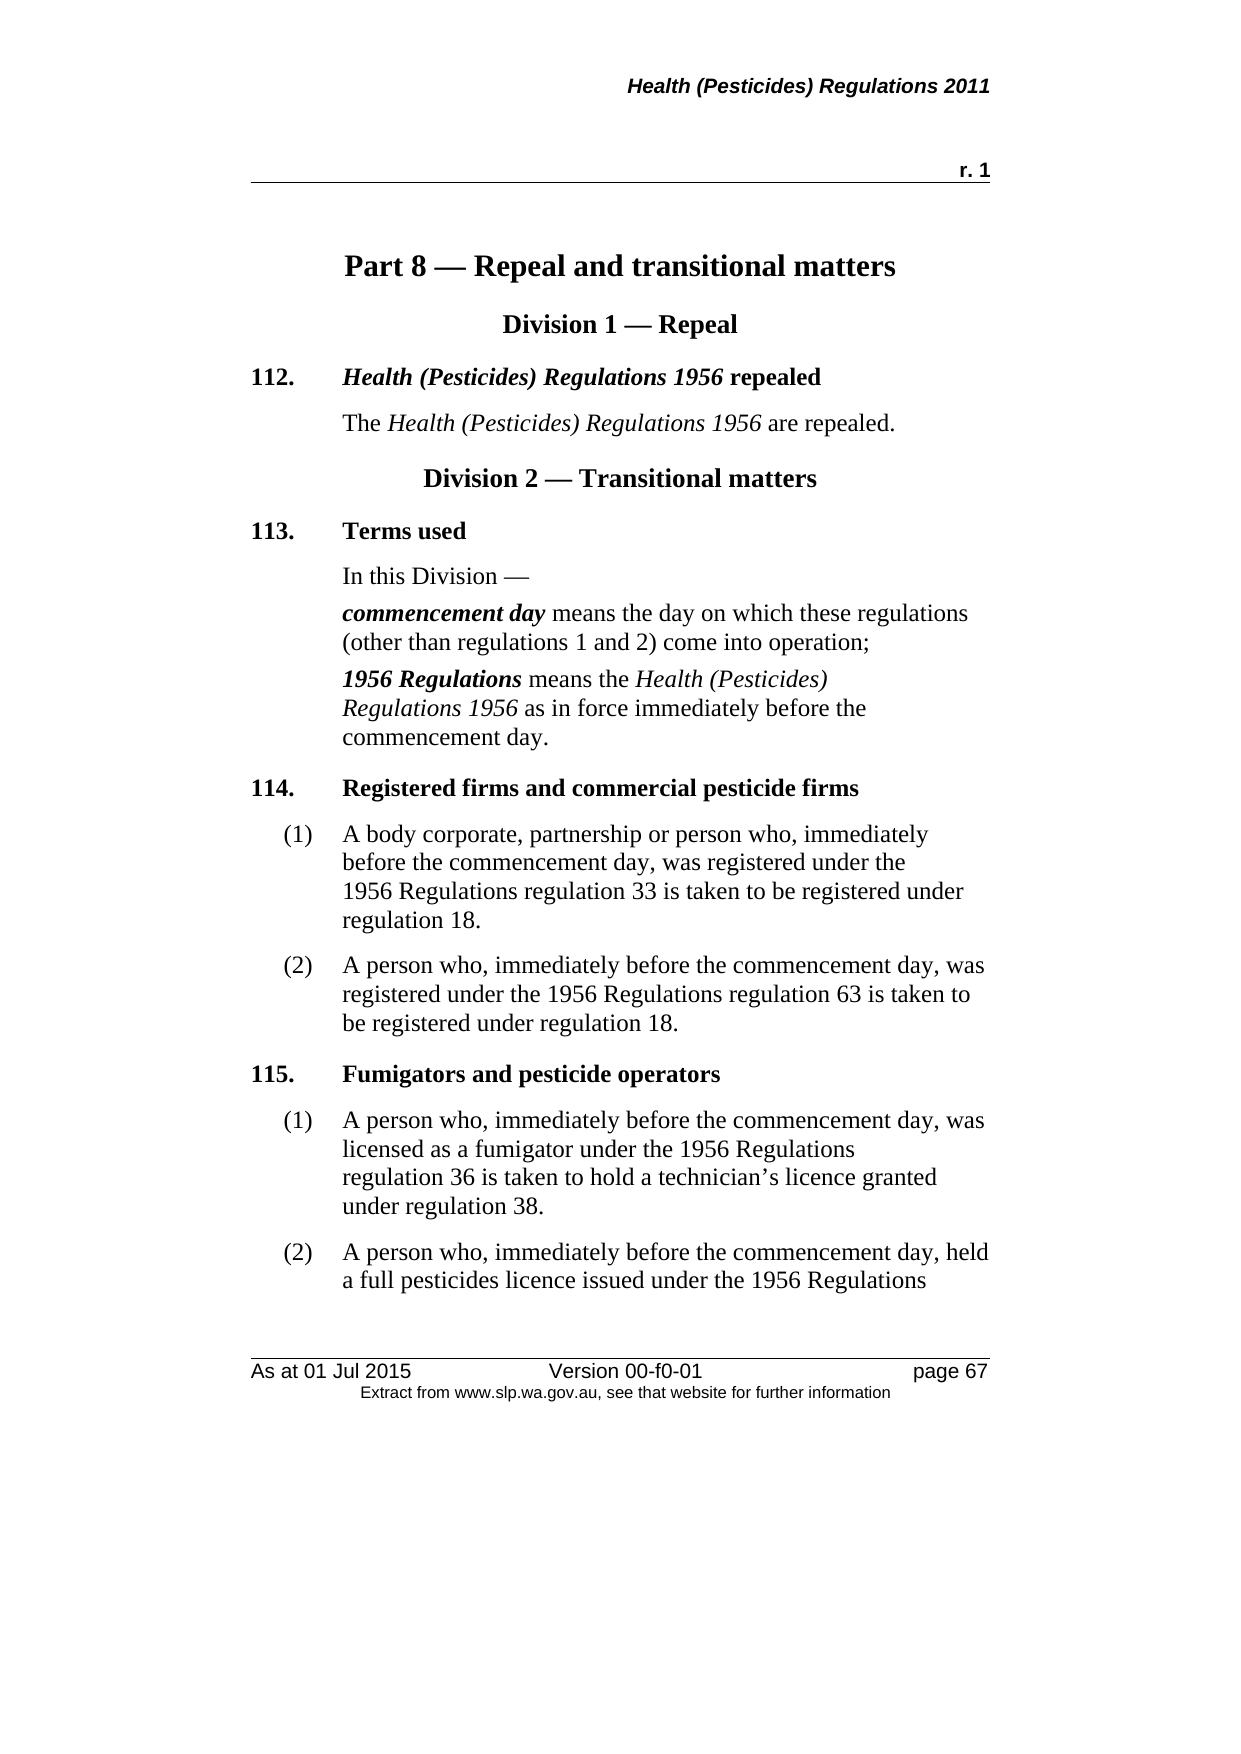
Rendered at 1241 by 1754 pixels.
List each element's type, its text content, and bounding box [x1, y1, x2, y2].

subtitle 113. Terms used [251, 516, 990, 544]
subtitle Part 8 — Repeal and transitional matters [251, 247, 990, 283]
subtitle Division 1 — Repeal [251, 308, 990, 339]
text 1956 Regulations means the Health (Pesticides) Regulations 1956 as in force immediately before the commencement day. [251, 664, 990, 750]
subtitle 115. Fumigators and pesticide operators [251, 1059, 990, 1088]
text commencement day means the day on which these regulations (other than regulations 1 and 2) come into operation; [251, 598, 990, 656]
text (2) A person who, immediately before the commencement day, was registered under the 1956 Regulations regulation 63 is taken to be registered under regulation 18. [251, 950, 990, 1037]
text (1) A body corporate, partnership or person who, immediately before the commencement day, was registered under the 1956 Regulations regulation 33 is taken to be registered under regulation 18. [251, 819, 990, 934]
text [251, 1237, 990, 1294]
text The Health (Pesticides) Regulations 1956 are repealed. [251, 408, 990, 437]
text (1) A person who, immediately before the commencement day, was licensed as a fumigator under the 1956 Regulations regulation 36 is taken to hold a technician’s licence granted under regulation 38. [251, 1105, 990, 1220]
text In this Division — [251, 561, 990, 590]
subtitle 114. Registered firms and commercial pesticide firms [251, 773, 990, 802]
subtitle 112. Health (Pesticides) Regulations 1956 repealed [251, 362, 990, 391]
subtitle Division 2 — Transitional matters [251, 462, 990, 493]
